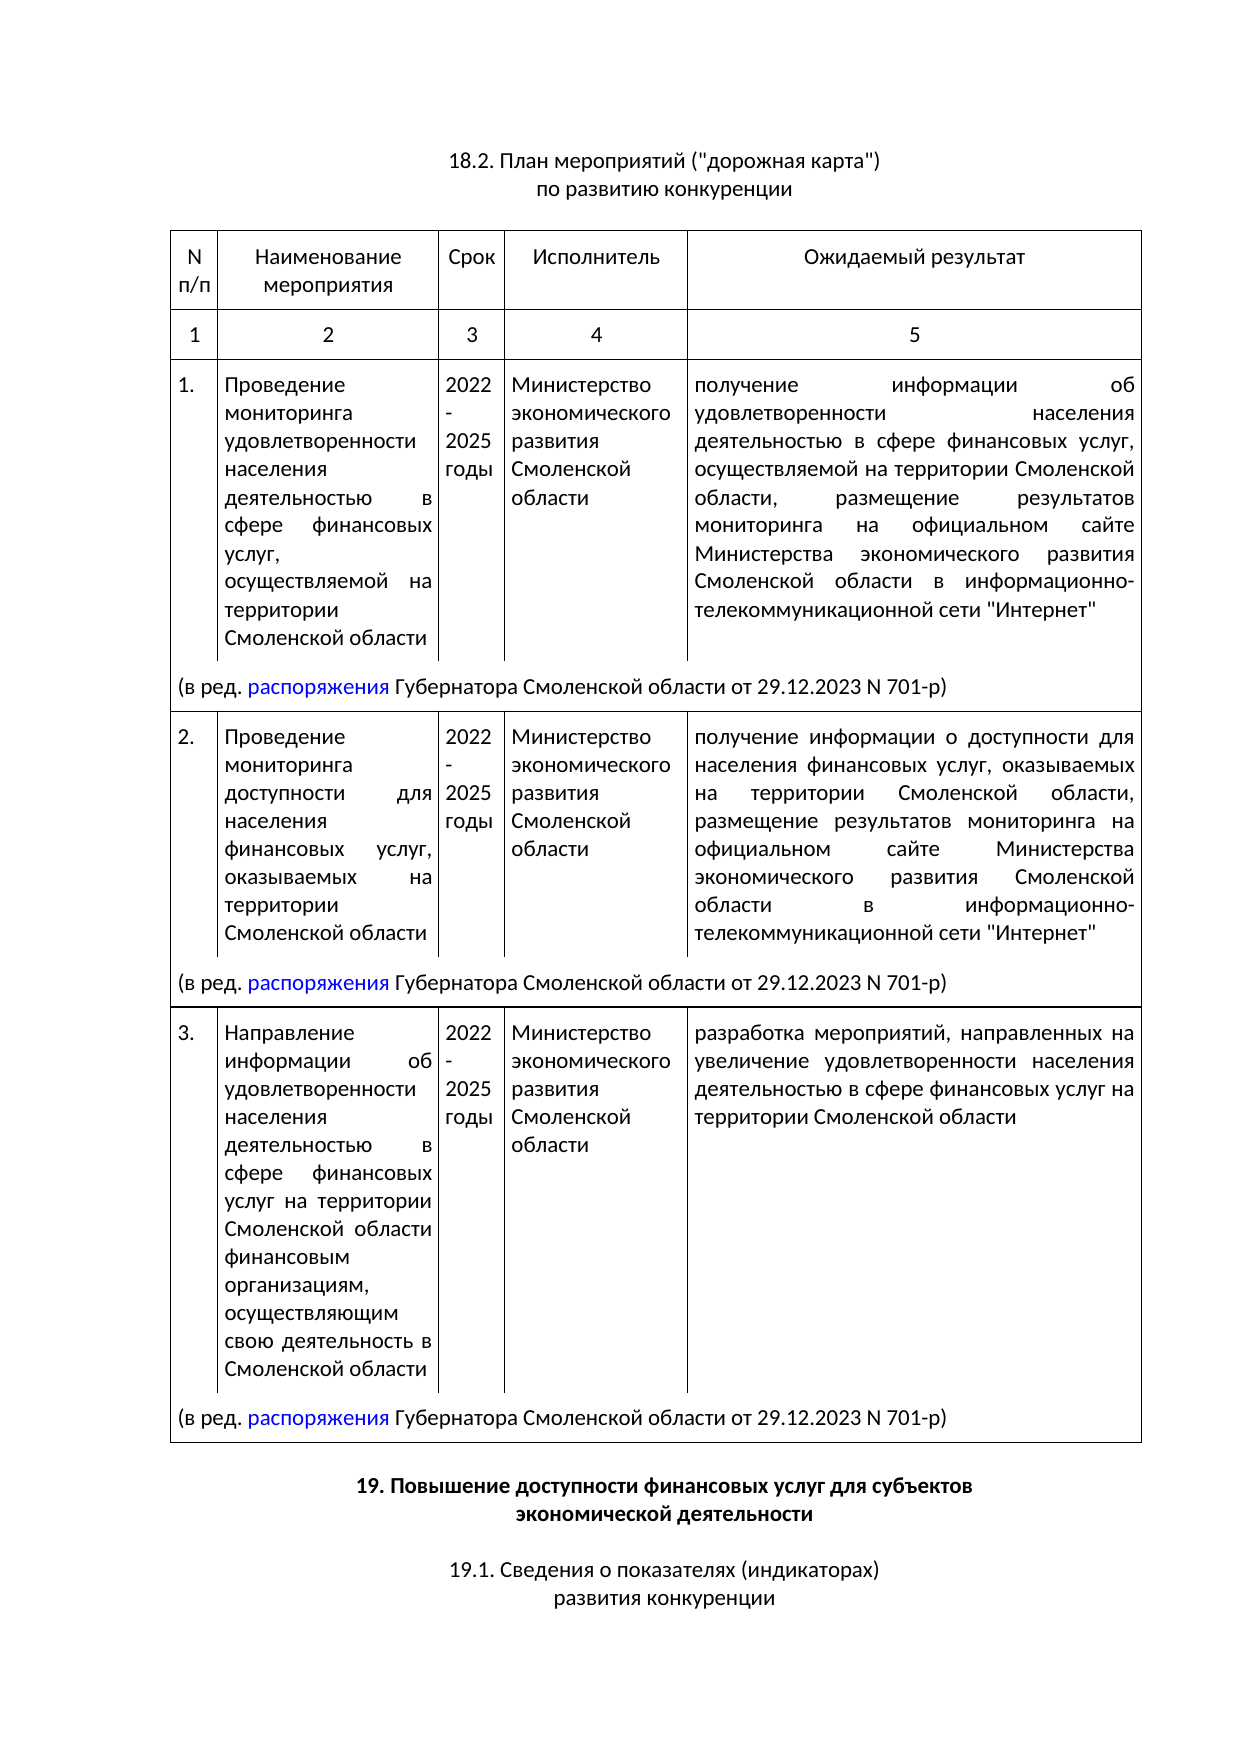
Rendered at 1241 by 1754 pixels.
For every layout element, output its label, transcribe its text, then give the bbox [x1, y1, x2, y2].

title экономической деятельности [177, 1499, 1152, 1527]
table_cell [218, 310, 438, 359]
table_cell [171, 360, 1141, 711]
text 19.1. Сведения о показателях (индикаторах) [177, 1555, 1152, 1583]
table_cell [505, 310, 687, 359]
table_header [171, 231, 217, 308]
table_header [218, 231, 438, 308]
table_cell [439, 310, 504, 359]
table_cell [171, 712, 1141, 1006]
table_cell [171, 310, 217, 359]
text 18.2. План мероприятий ("дорожная карта") [177, 146, 1152, 174]
title 19. Повышение доступности финансовых услуг для субъектов [177, 1471, 1152, 1499]
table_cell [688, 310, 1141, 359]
text по развитию конкуренции [177, 174, 1152, 202]
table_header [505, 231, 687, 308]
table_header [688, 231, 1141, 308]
text развития конкуренции [177, 1583, 1152, 1611]
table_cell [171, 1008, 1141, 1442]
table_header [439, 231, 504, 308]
